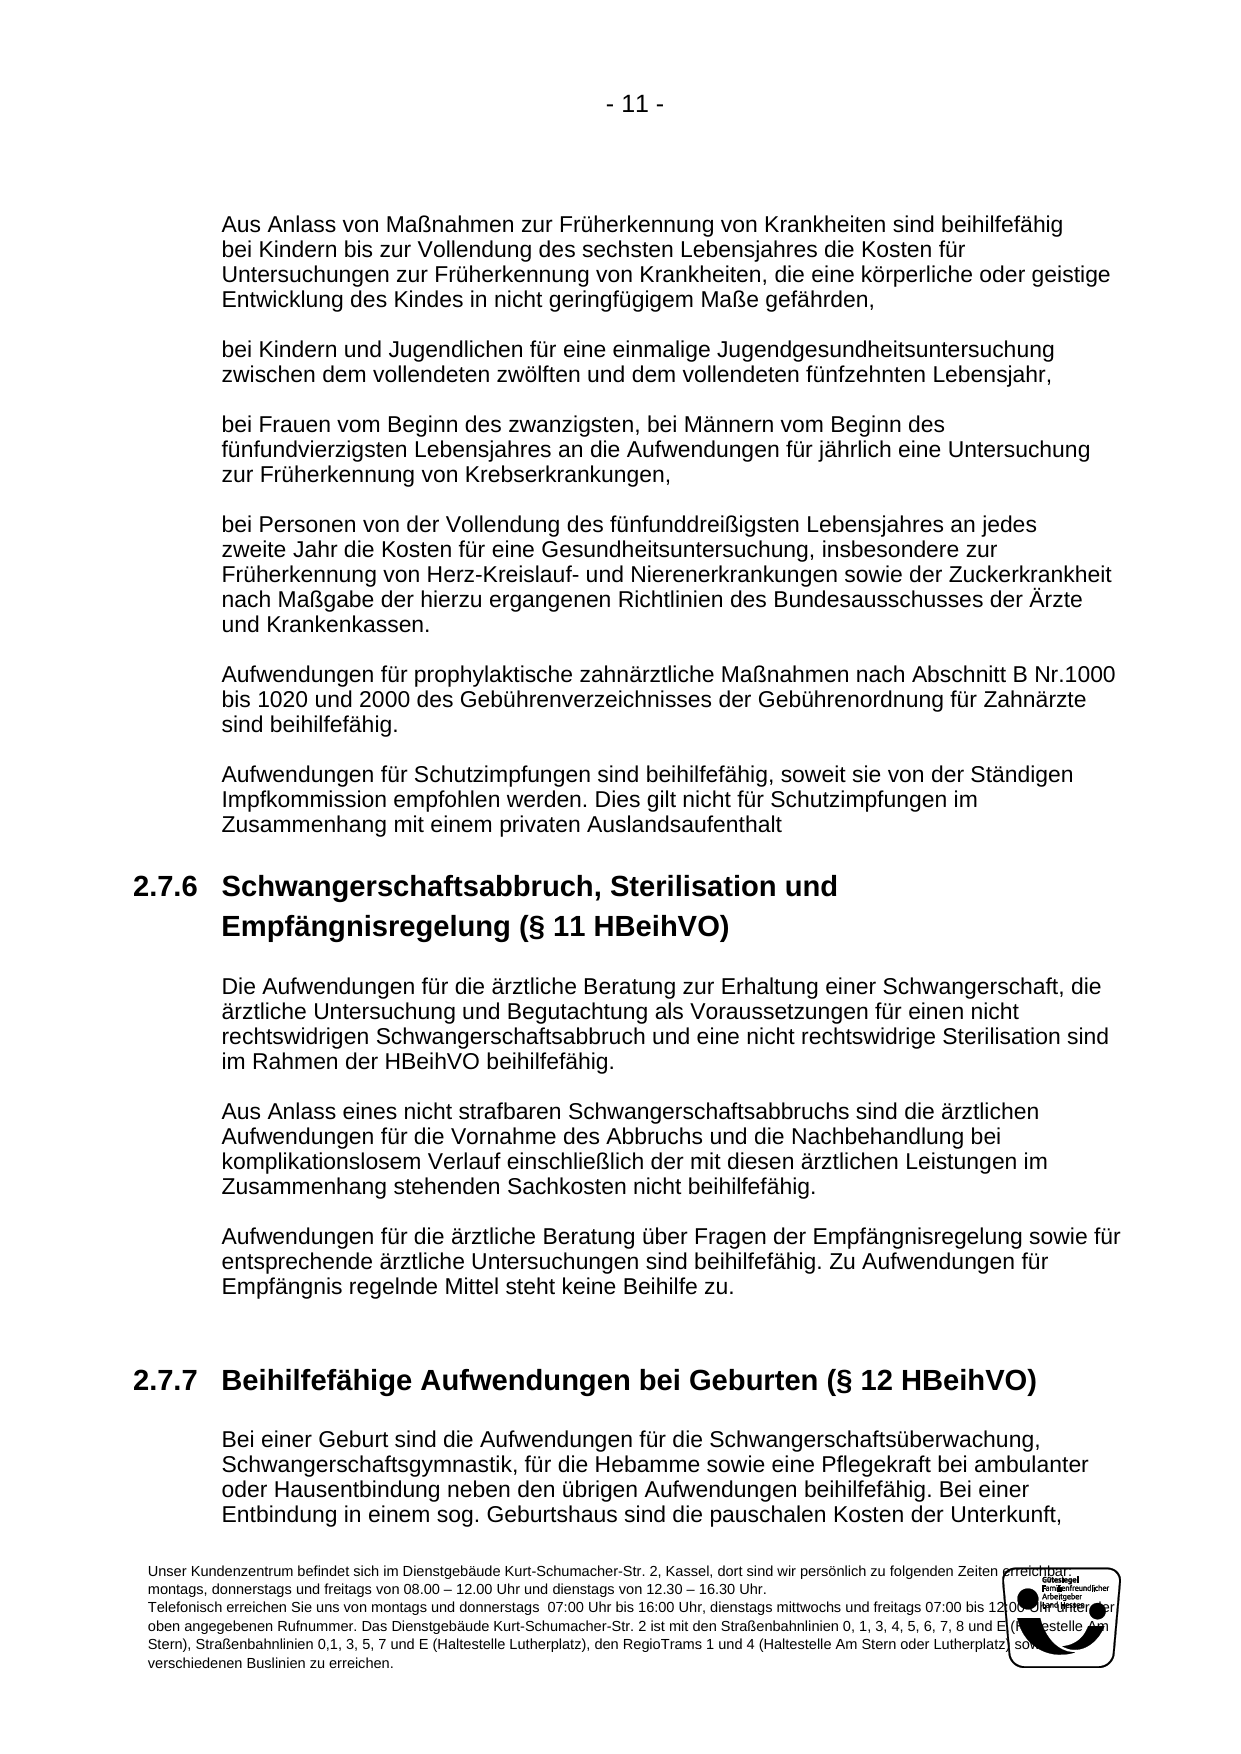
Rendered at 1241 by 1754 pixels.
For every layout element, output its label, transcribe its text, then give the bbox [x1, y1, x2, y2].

text Aufwendungen für prophylaktische zahnärztliche Maßnahmen nach Abschnitt B Nr.1000 bis 1020 und 2000 des Gebührenverzeichnisses der Gebührenordnung für Zahnärzte sind beihilfefähig. [221, 663, 1122, 738]
text Aufwendungen für die ärztliche Beratung über Fragen der Empfängnisregelung sowie für entsprechende ärztliche Untersuchungen sind beihilfefähig. Zu Aufwendungen für Empfängnis regelnde Mittel steht keine Beihilfe zu. [221, 1224, 1122, 1299]
text 2.7.6 Schwangerschaftsabbruch, Sterilisation und Empfängnisregelung (§ 11 HBeihVO) [133, 869, 1122, 943]
text Aus Anlass eines nicht strafbaren Schwangerschaftsabbruchs sind die ärztlichen Aufwendungen für die Vornahme des Abbruchs und die Nachbehandlung bei komplikationslosem Verlauf einschließlich der mit diesen ärztlichen Leistungen im Zusammenhang stehenden Sachkosten nicht beihilfefähig. [221, 1099, 1122, 1199]
text bei Frauen vom Beginn des zwanzigsten, bei Männern vom Beginn des fünfundvierzigsten Lebensjahres an die Aufwendungen für jährlich eine Untersuchung zur Früherkennung von Krebserkrankungen, [221, 413, 1122, 488]
text Aufwendungen für Schutzimpfungen sind beihilfefähig, soweit sie von der Ständigen Impfkommission empfohlen werden. Dies gilt nicht für Schutzimpfungen im Zusammenhang mit einem privaten Auslandsaufenthalt [221, 763, 1122, 838]
text bei Personen von der Vollendung des fünfunddreißigsten Lebensjahres an jedes zweite Jahr die Kosten für eine Gesundheitsuntersuchung, insbesondere zur Früherkennung von Herz-Kreislauf- und Nierenerkrankungen sowie der Zuckerkrankheit nach Maßgabe der hierzu ergangenen Richtlinien des Bundesausschusses der Ärzte und Krankenkassen. [221, 513, 1122, 638]
text Aus Anlass von Maßnahmen zur Früherkennung von Krankheiten sind beihilfefähig [221, 213, 1122, 238]
text bei Kindern bis zur Vollendung des sechsten Lebensjahres die Kosten für Untersuchungen zur Früherkennung von Krankheiten, die eine körperliche oder geistige Entwicklung des Kindes in nicht geringfügigem Maße gefährden, [221, 238, 1122, 313]
text bei Kindern und Jugendlichen für eine einmalige Jugendgesundheitsuntersuchung zwischen dem vollendeten zwölften und dem vollendeten fünfzehnten Lebensjahr, [221, 338, 1122, 388]
text 2.7.7 Beihilfefähige Aufwendungen bei Geburten (§ 12 HBeihVO) [133, 1363, 1122, 1396]
text Die Aufwendungen für die ärztliche Beratung zur Erhaltung einer Schwangerschaft, die ärztliche Untersuchung und Begutachtung als Voraussetzungen für einen nicht rechtswidrigen Schwangerschaftsabbruch und eine nicht rechtswidrige Sterilisation sind im Rahmen der HBeihVO beihilfefähig. [221, 974, 1122, 1074]
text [221, 1428, 1122, 1528]
